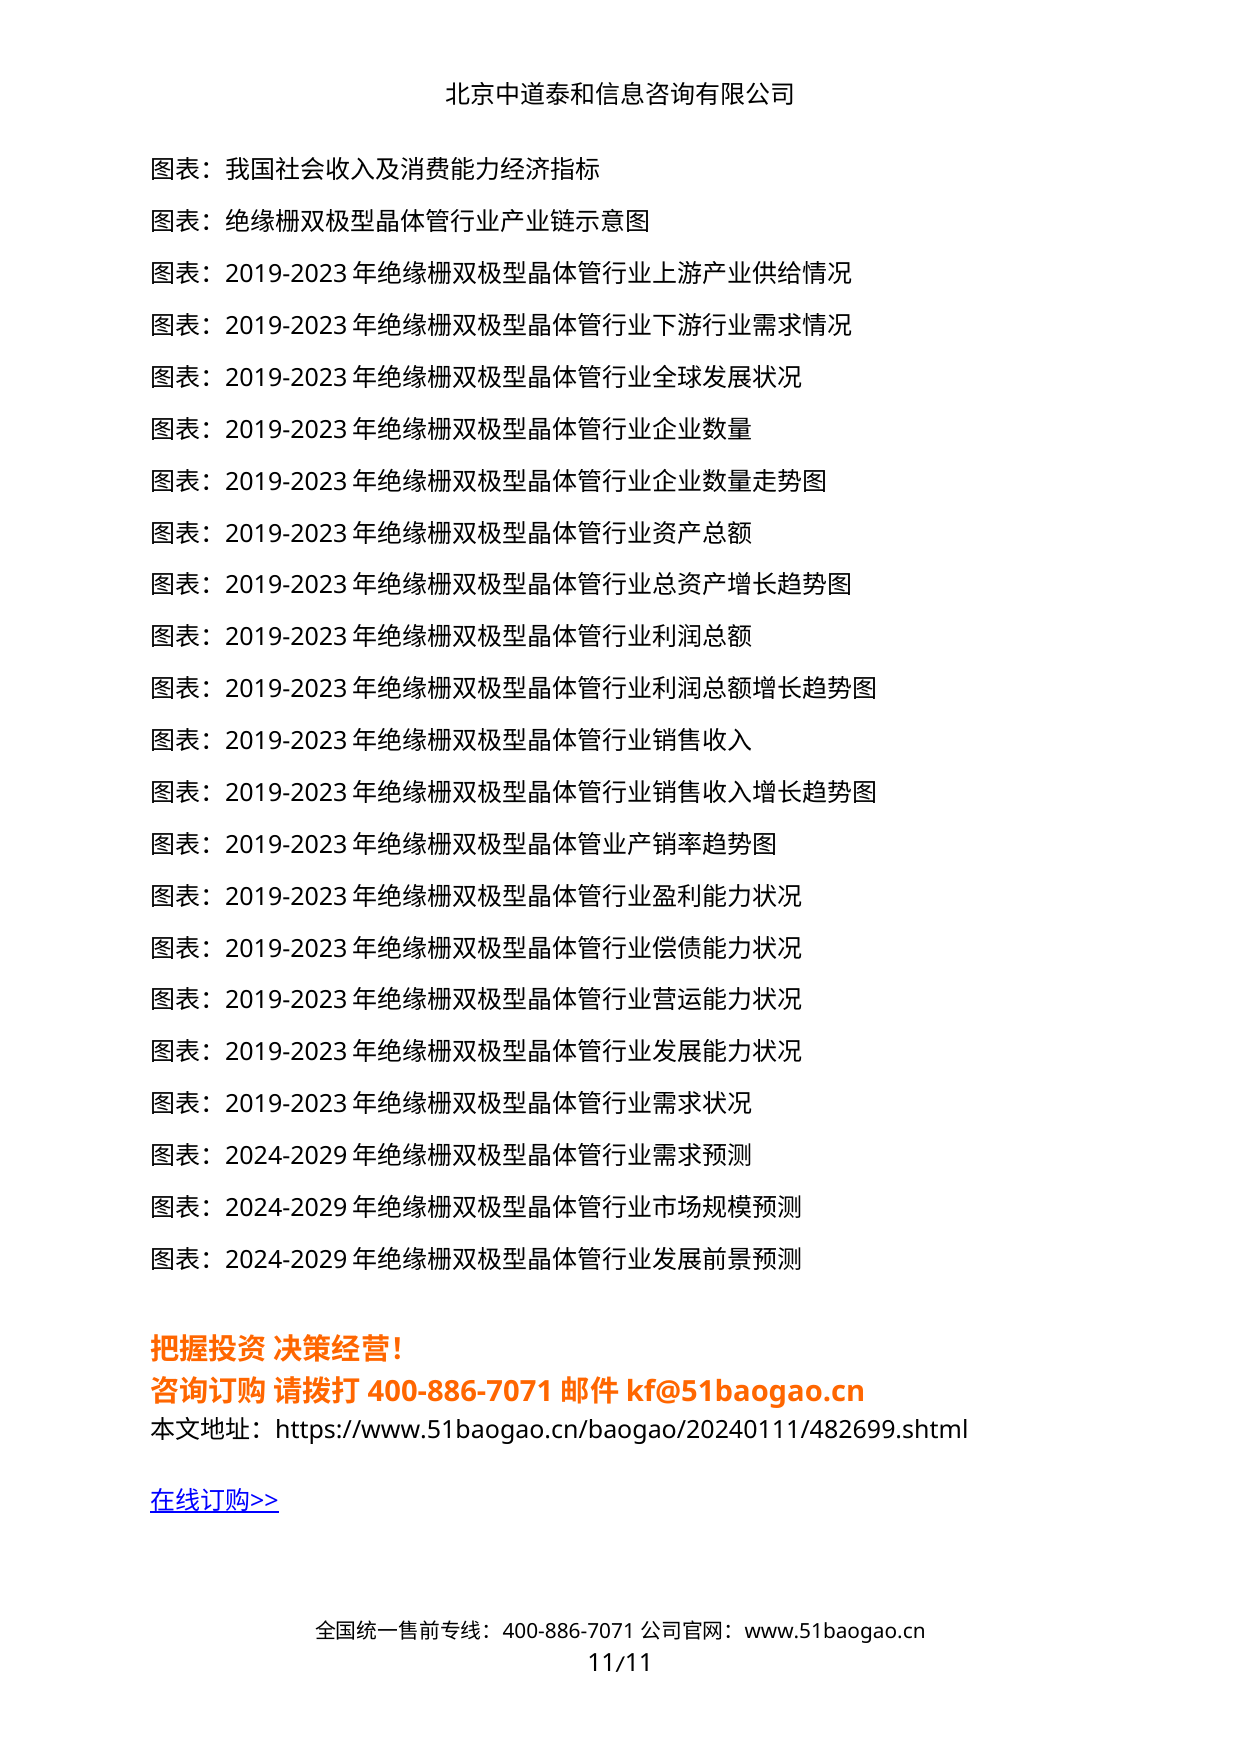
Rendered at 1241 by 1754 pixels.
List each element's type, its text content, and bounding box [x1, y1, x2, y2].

text 在线订购>> [150, 1446, 1090, 1517]
text 图表：2019-2023年绝缘栅双极型晶体管行业全球发展状况 [150, 357, 1090, 394]
text 图表：2019-2023年绝缘栅双极型晶体管行业营运能力状况 [150, 980, 1090, 1016]
text 图表：2019-2023年绝缘栅双极型晶体管行业盈利能力状况 [150, 876, 1090, 912]
text 图表：2019-2023年绝缘栅双极型晶体管行业企业数量 [150, 409, 1090, 446]
text 图表：2019-2023年绝缘栅双极型晶体管行业销售收入 [150, 721, 1090, 757]
text 图表：2024-2029年绝缘栅双极型晶体管行业需求预测 [150, 1136, 1090, 1172]
text 图表：我国社会收入及消费能力经济指标 [150, 150, 1090, 186]
text 图表：2019-2023年绝缘栅双极型晶体管行业企业数量走势图 [150, 461, 1090, 497]
text 图表：2024-2029年绝缘栅双极型晶体管行业市场规模预测 [150, 1187, 1090, 1224]
text 图表：2019-2023年绝缘栅双极型晶体管行业偿债能力状况 [150, 928, 1090, 964]
text 把握投资 决策经营！咨询订购 请拨打 400-886-7071 邮件 kf@51baogao.cn本文地址：https://www.51baogao.cn/baogao/20240111/482699.shtml [150, 1291, 1090, 1446]
text 图表：2019-2023年绝缘栅双极型晶体管行业销售收入增长趋势图 [150, 772, 1090, 809]
text 图表：2019-2023年绝缘栅双极型晶体管行业上游产业供给情况 [150, 254, 1090, 290]
text 图表：2019-2023年绝缘栅双极型晶体管行业利润总额增长趋势图 [150, 669, 1090, 705]
text 图表：2019-2023年绝缘栅双极型晶体管行业需求状况 [150, 1084, 1090, 1120]
text 图表：绝缘栅双极型晶体管行业产业链示意图 [150, 202, 1090, 238]
text 图表：2019-2023年绝缘栅双极型晶体管行业利润总额 [150, 617, 1090, 653]
text 图表：2019-2023年绝缘栅双极型晶体管行业下游行业需求情况 [150, 306, 1090, 342]
text 图表：2024-2029年绝缘栅双极型晶体管行业发展前景预测 [150, 1239, 1090, 1276]
text 图表：2019-2023年绝缘栅双极型晶体管业产销率趋势图 [150, 824, 1090, 861]
text 图表：2019-2023年绝缘栅双极型晶体管行业发展能力状况 [150, 1032, 1090, 1068]
text 图表：2019-2023年绝缘栅双极型晶体管行业资产总额 [150, 513, 1090, 549]
text 图表：2019-2023年绝缘栅双极型晶体管行业总资产增长趋势图 [150, 565, 1090, 601]
